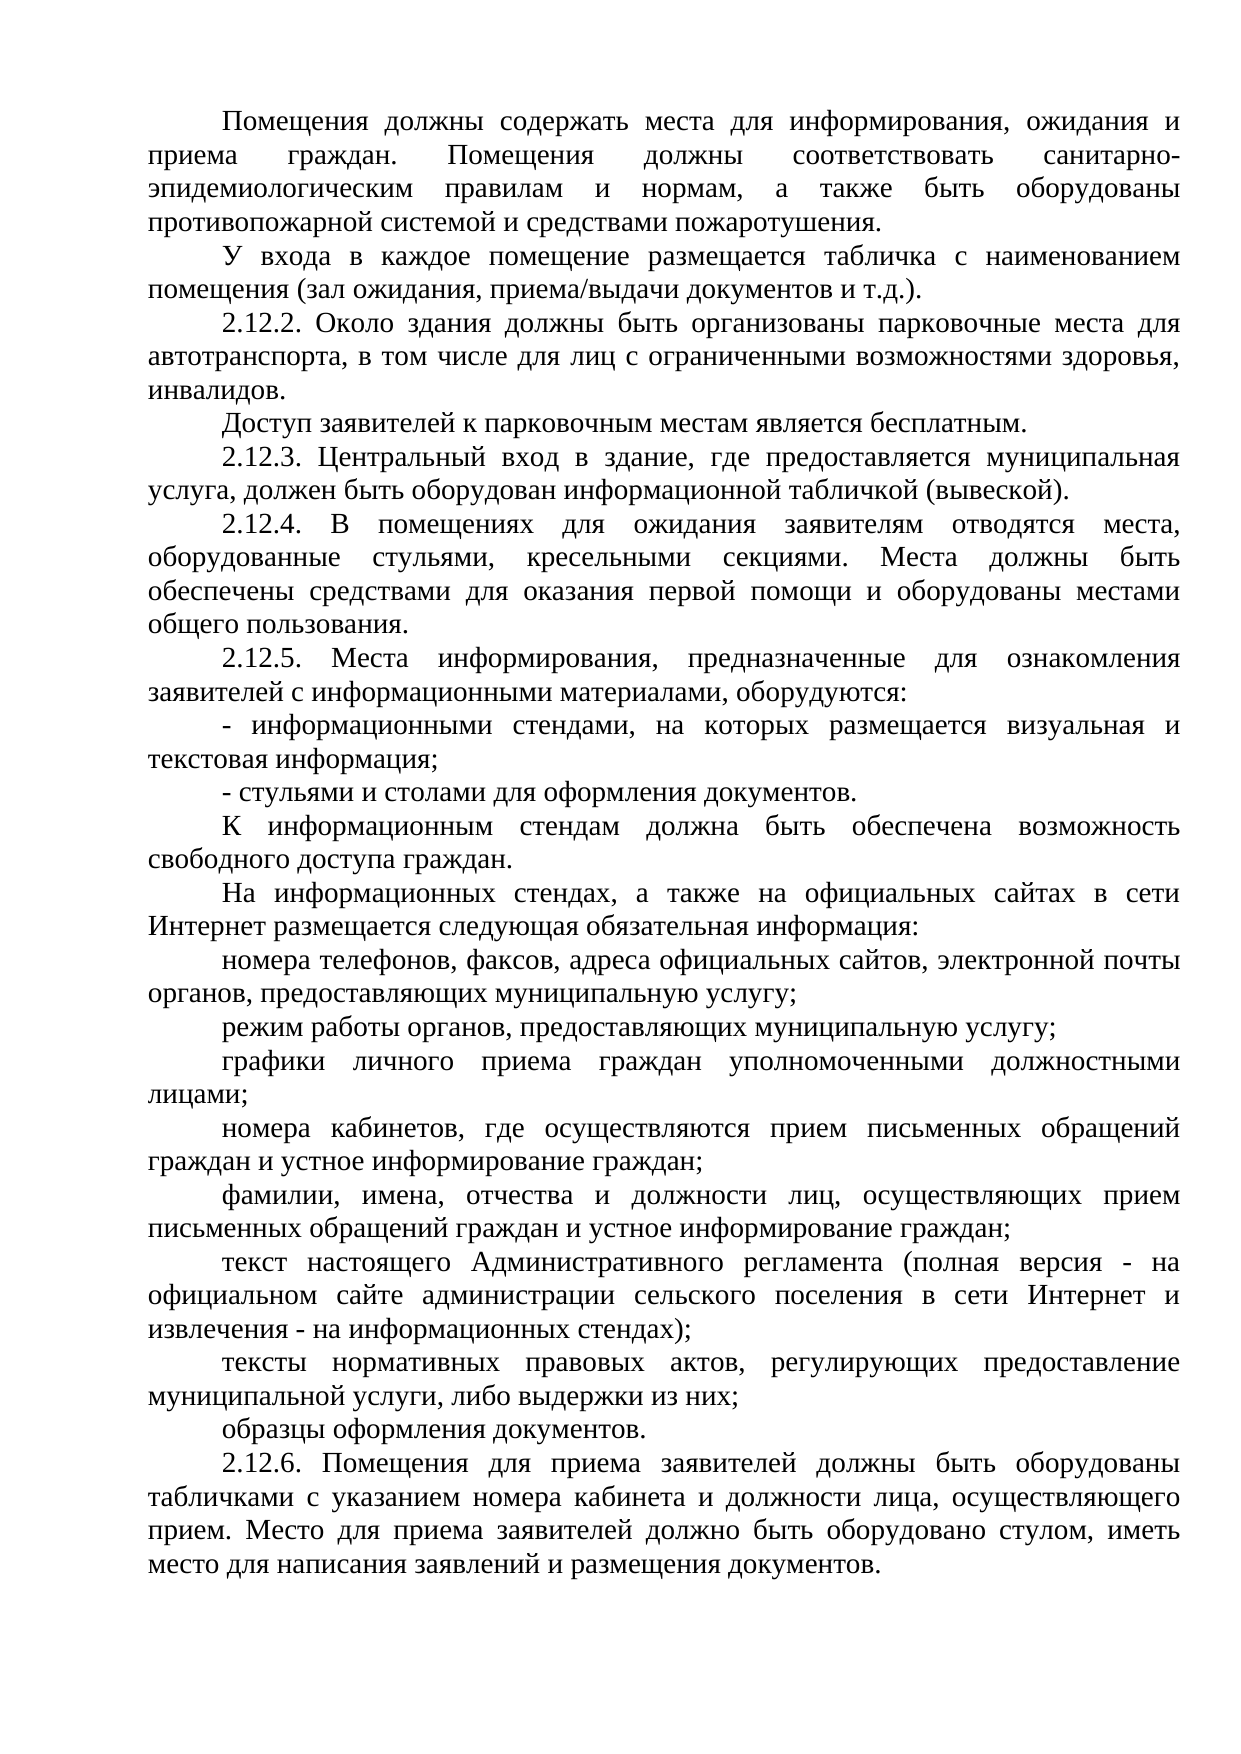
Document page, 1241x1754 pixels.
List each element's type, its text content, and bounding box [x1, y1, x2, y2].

text Доступ заявителей к парковочным местам является бесплатным. [148, 405, 1181, 439]
text - стульями и столами для оформления документов. [148, 774, 1181, 808]
text фамилии, имена, отчества и должности лиц, осуществляющих прием письменных обращений граждан и устное информирование граждан; [148, 1177, 1181, 1244]
text номера кабинетов, где осуществляются прием письменных обращений граждан и устное информирование граждан; [148, 1110, 1181, 1177]
text 2.12.4. В помещениях для ожидания заявителям отводятся места, оборудованные стульями, кресельными секциями. Места должны быть обеспечены средствами для оказания первой помощи и оборудованы местами общего пользования. [148, 506, 1181, 640]
text 2.12.2. Около здания должны быть организованы парковочные места для автотранспорта, в том числе для лиц с ограниченными возможностями здоровья, инвалидов. [148, 305, 1181, 405]
text 2.12.3. Центральный вход в здание, где предоставляется муниципальная услуга, должен быть оборудован информационной табличкой (вывеской). [148, 439, 1181, 506]
text графики личного приема граждан уполномоченными должностными лицами; [148, 1043, 1181, 1110]
text Помещения должны содержать места для информирования, ожидания и приема граждан. Помещения должны соответствовать санитарно-эпидемиологическим правилам и нормам, а также быть оборудованы противопожарной системой и средствами пожаротушения. [148, 103, 1181, 238]
text - информационными стендами, на которых размещается визуальная и текстовая информация; [148, 707, 1181, 774]
text К информационным стендам должна быть обеспечена возможность свободного доступа граждан. [148, 808, 1181, 875]
text У входа в каждое помещение размещается табличка с наименованием помещения (зал ожидания, приема/выдачи документов и т.д.). [148, 238, 1181, 305]
text На информационных стендах, а также на официальных сайтах в сети Интернет размещается следующая обязательная информация: [148, 875, 1181, 942]
text режим работы органов, предоставляющих муниципальную услугу; [148, 1009, 1181, 1043]
text текст настоящего Административного регламента (полная версия - на официальном сайте администрации сельского поселения в сети Интернет и извлечения - на информационных стендах); [148, 1244, 1181, 1344]
text 2.12.5. Места информирования, предназначенные для ознакомления заявителей с информационными материалами, оборудуются: [148, 640, 1181, 707]
text образцы оформления документов. [148, 1412, 1181, 1445]
text 2.12.6. Помещения для приема заявителей должны быть оборудованы табличками с указанием номера кабинета и должности лица, осуществляющего прием. Место для приема заявителей должно быть оборудовано стулом, иметь место для написания заявлений и размещения документов. [148, 1445, 1181, 1579]
text номера телефонов, факсов, адреса официальных сайтов, электронной почты органов, предоставляющих муниципальную услугу; [148, 942, 1181, 1009]
text тексты нормативных правовых актов, регулирующих предоставление муниципальной услуги, либо выдержки из них; [148, 1344, 1181, 1412]
